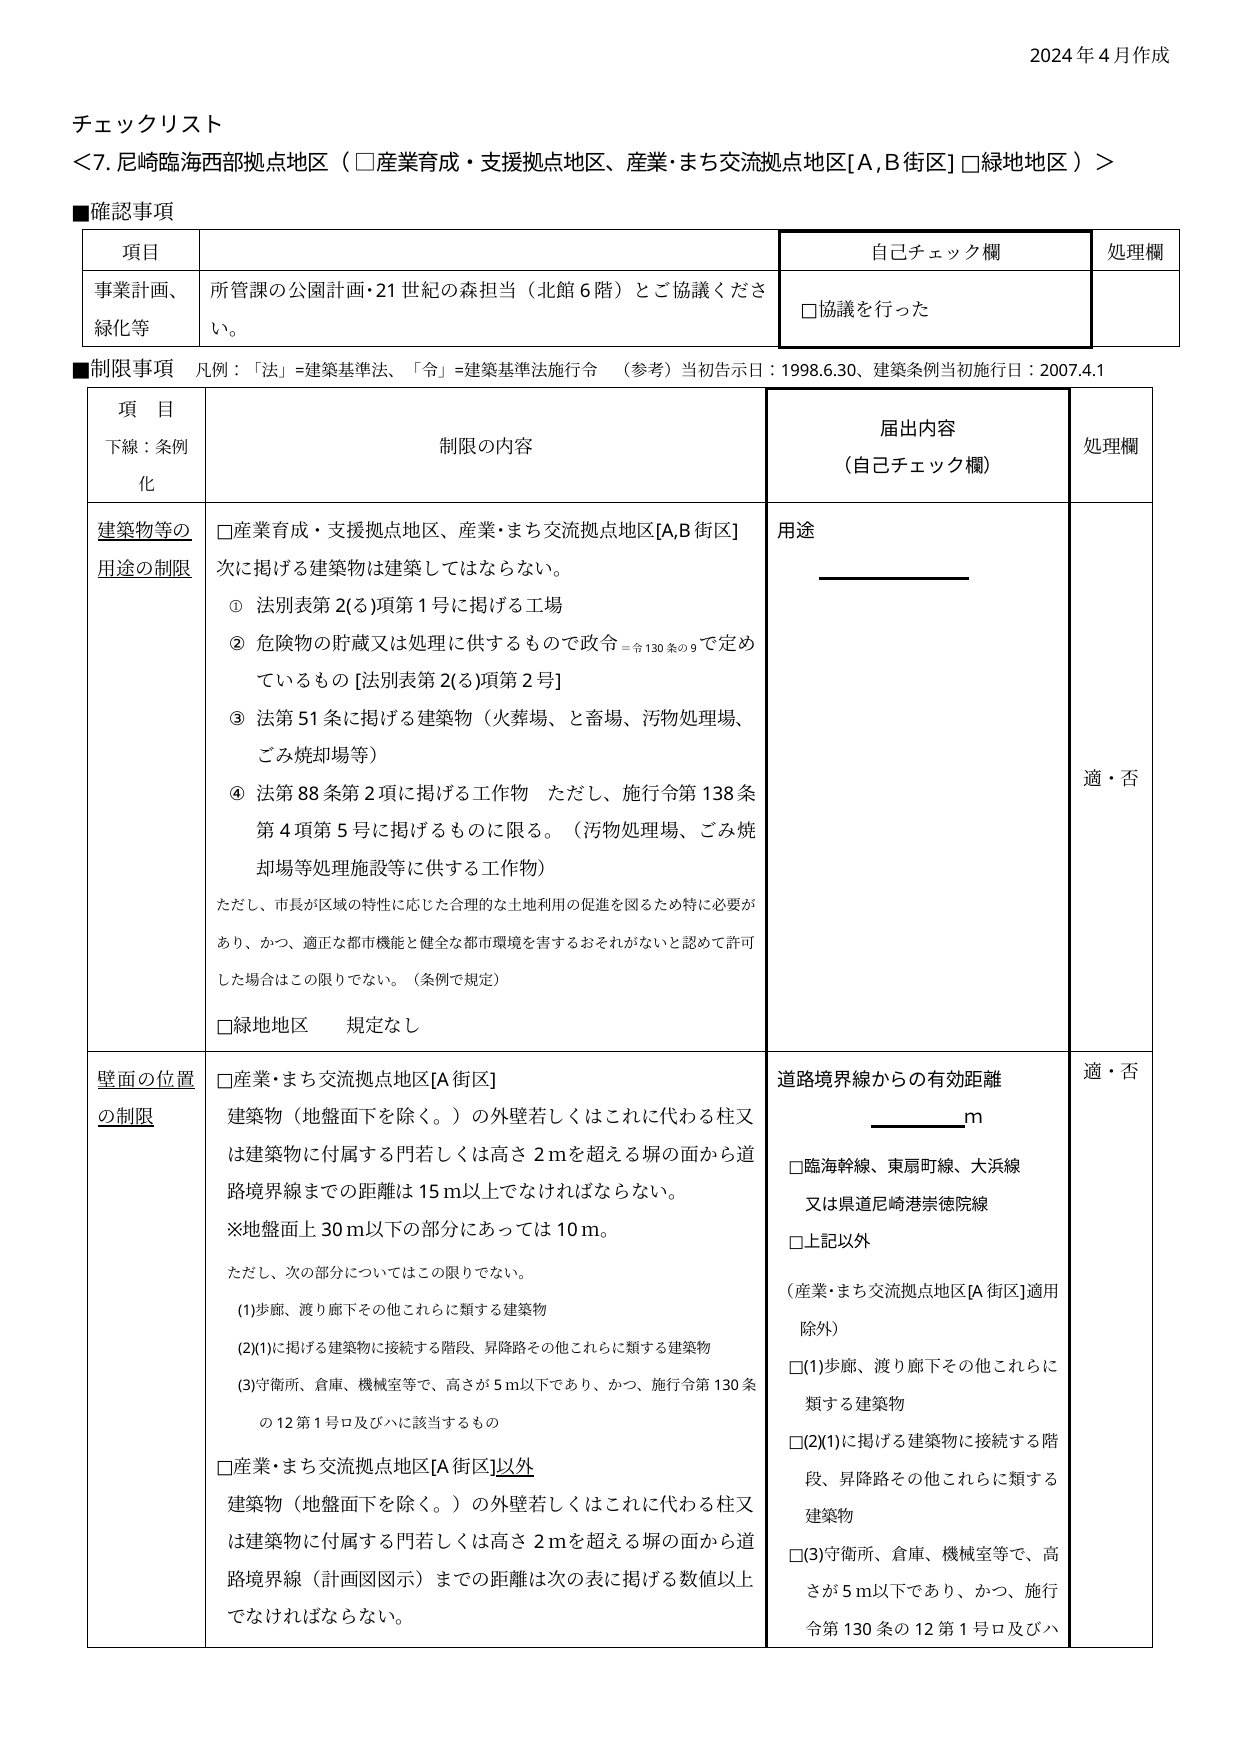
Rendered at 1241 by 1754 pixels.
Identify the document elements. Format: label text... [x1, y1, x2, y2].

table_cell 適・否 [1071, 503, 1152, 1051]
table_header 項 目 下線：条例化 [88, 388, 205, 502]
table_cell 所管課の公園計画･21世紀の森担当（北館6階）とご協議ください。 [200, 271, 778, 346]
text チェックリスト [71, 104, 1169, 142]
table_header [200, 230, 778, 270]
text ＜7. 尼崎臨海西部拠点地区（ □産業育成・支援拠点地区、産業･まち交流拠点地区[Ａ,Ｂ街区] □緑地地区 ）＞ [71, 142, 1184, 179]
table_cell 事業計画、緑化等 [83, 271, 199, 346]
text ■制限事項 凡例：「法」=建築基準法、「令」=建築基準法施行令 （参考）当初告示日：1998.6.30、建築条例当初施行日：2007.4.1 [71, 349, 1169, 387]
table_cell 用途 [768, 503, 1068, 1051]
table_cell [768, 1052, 1068, 1647]
table_cell 建築物等の 用途の制限 [88, 503, 205, 1051]
table_cell 壁面の位置の制限 [88, 1052, 205, 1647]
table_header 項目 [83, 230, 199, 270]
table_header 制限の内容 [206, 388, 765, 502]
text ■確認事項 [71, 192, 1169, 229]
table_cell □産業育成・支援拠点地区、産業･まち交流拠点地区[A,B街区] 次に掲げる建築物は建築してはならない。 法別表第2(る)項第1号に掲げる工場 危険物の貯蔵又は処理に供するもので政令＝令130条の9で定めているもの [法別表第2(る)項第2号] 法第51条に掲げる建築物（火葬場、と畜場、汚物処理場、ごみ焼却場等） 法第88条第2項に掲げる工作物 ただし、施行令第138条第4項第5号に掲げるものに限る。（汚物処理場、ごみ焼却場等処理施設等に供する工作物） ただし、市長が区域の特性に応じた合理的な土地利用の促進を図るため特に必要があり、かつ、適正な都市機能と健全な都市環境を害するおそれがないと認めて許可した場合はこの限りでない。（条例で規定） □緑地地区 規定なし [206, 503, 765, 1051]
table_cell 適・否 [1071, 1052, 1152, 1647]
table_header 自己チェック欄 [781, 233, 1090, 270]
table_cell □協議を行った [781, 271, 1090, 346]
table_header 届出内容 （自己チェック欄） [768, 390, 1068, 502]
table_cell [206, 1052, 765, 1647]
table_header 処理欄 [1093, 230, 1179, 270]
table_header 処理欄 [1071, 388, 1152, 502]
table_cell [1093, 271, 1179, 346]
